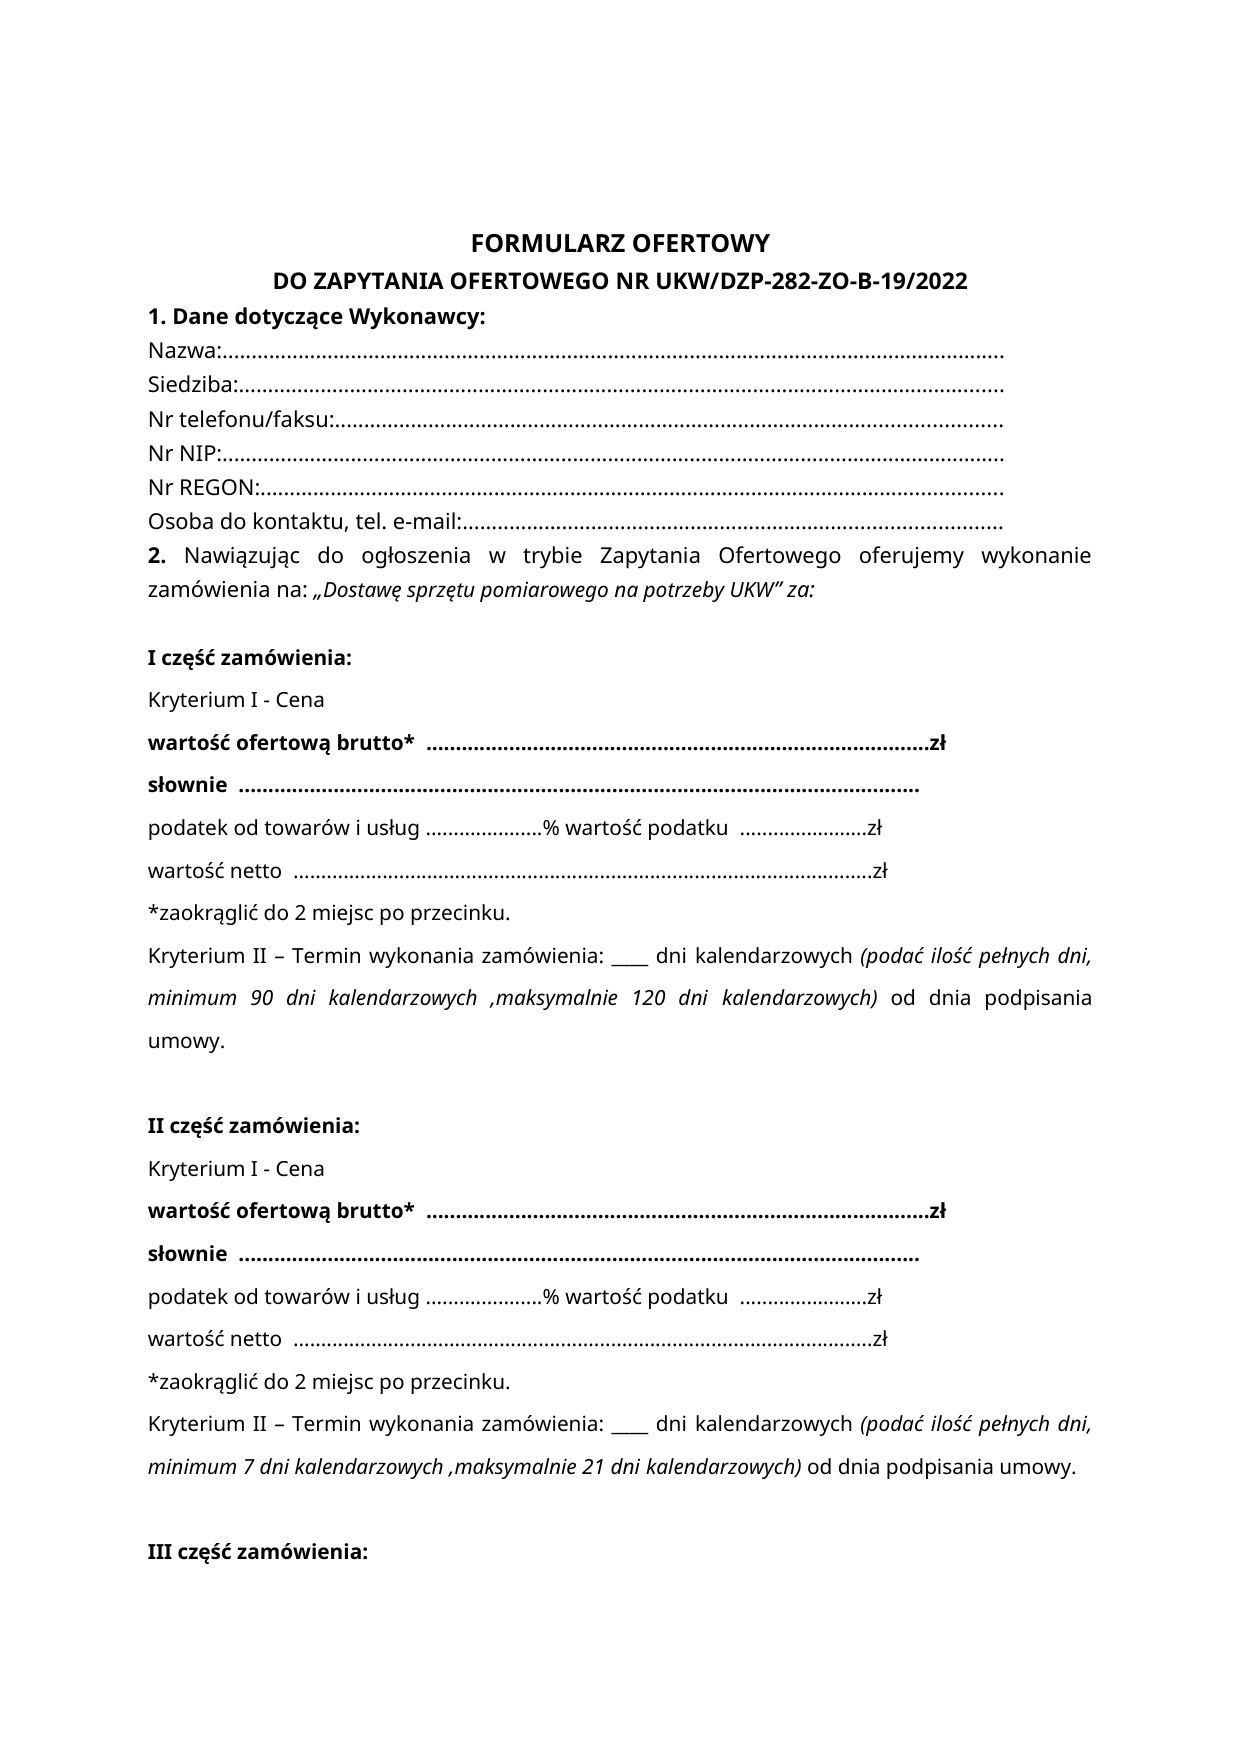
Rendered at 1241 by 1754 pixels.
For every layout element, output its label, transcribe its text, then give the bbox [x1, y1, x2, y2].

text Siedziba: [148, 369, 1093, 399]
text 2. Nawiązując do ogłoszenia w trybie Zapytania Ofertowego oferujemy wykonanie zamówienia na: „Dostawę sprzętu pomiarowego na potrzeby UKW” za: [148, 540, 1093, 604]
text Kryterium I - Cena [148, 685, 1093, 714]
text *zaokrąglić do 2 miejsc po przecinku. [148, 1367, 1093, 1395]
text wartość netto ........................................................................................................zł [148, 856, 1093, 884]
text III część zamówienia: [148, 1537, 1093, 1566]
text DO ZAPYTANIA OFERTOWEGO NR UKW/DZP-282-ZO-B-19/2022 [148, 265, 1093, 296]
text wartość netto ........................................................................................................zł [148, 1324, 1093, 1353]
text Osoba do kontaktu, tel. e-mail: [148, 506, 1093, 536]
text Nr telefonu/faksu: [148, 403, 1093, 433]
text podatek od towarów i usług .....................% wartość podatku .............……….zł [148, 813, 1093, 842]
text podatek od towarów i usług .....................% wartość podatku .............……….zł [148, 1282, 1093, 1310]
text FORMULARZ OFERTOWY [148, 226, 1093, 260]
text słownie ................................................................................................................... [148, 1239, 1093, 1268]
text *zaokrąglić do 2 miejsc po przecinku. [148, 898, 1093, 927]
text wartość ofertową brutto* .....................................................................................zł [148, 728, 1093, 756]
text Nr NIP: [148, 438, 1093, 467]
text Nazwa: [148, 335, 1093, 365]
text 1. Dane dotyczące Wykonawcy: [148, 301, 1093, 331]
text Nr REGON: [148, 472, 1093, 502]
text I część zamówienia: [148, 643, 1093, 671]
text Kryterium II – Termin wykonania zamówienia: ____ dni kalendarzowych (podać ilość pełnych dni, minimum 90 dni kalendarzowych ,maksymalnie 120 dni kalendarzowych) od dnia podpisania umowy. [148, 941, 1093, 1054]
text słownie ................................................................................................................... [148, 771, 1093, 799]
text Kryterium I - Cena [148, 1154, 1093, 1182]
text wartość ofertową brutto* .....................................................................................zł [148, 1197, 1093, 1225]
text II część zamówienia: [148, 1111, 1093, 1140]
